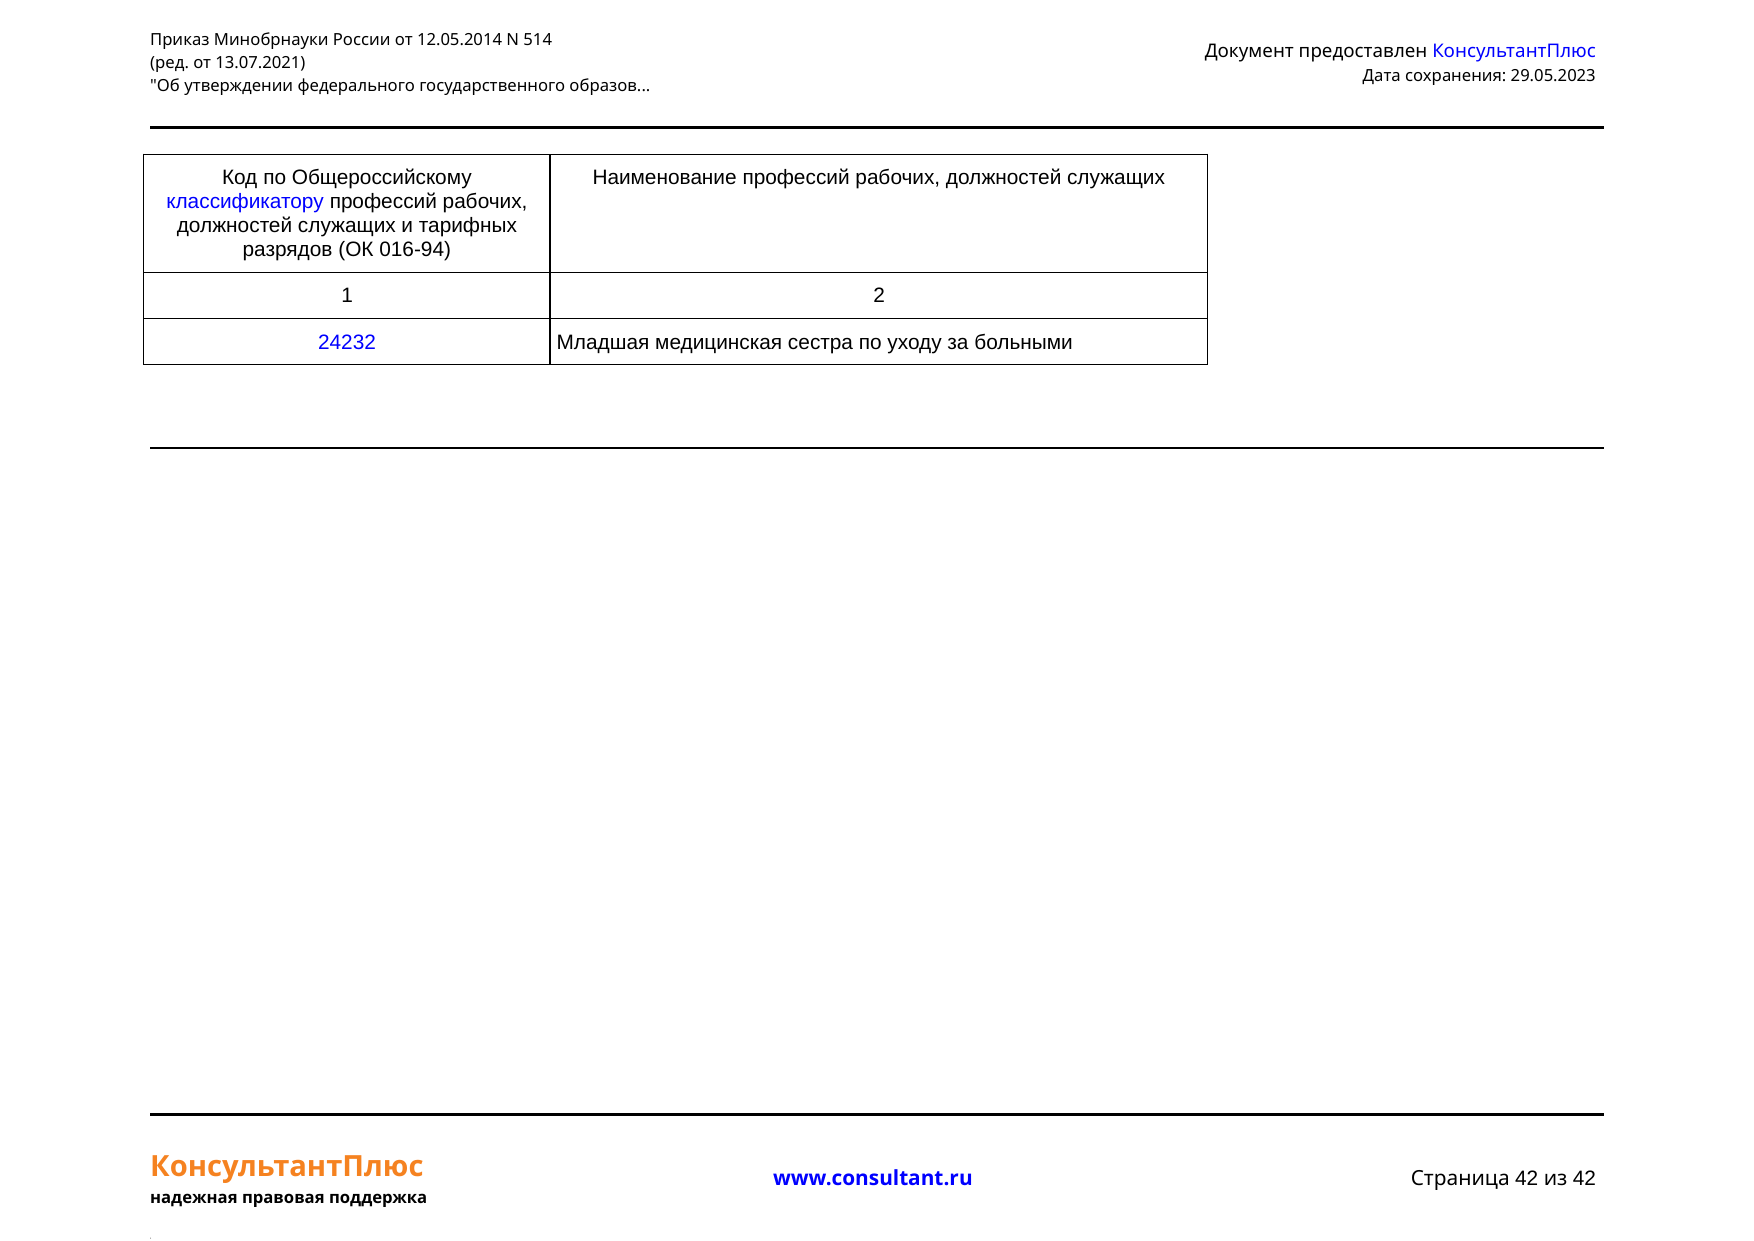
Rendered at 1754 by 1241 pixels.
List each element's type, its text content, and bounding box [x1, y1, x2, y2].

table_cell 1 [144, 273, 549, 318]
table_cell 2 [551, 273, 1207, 318]
table_cell 24232 [144, 319, 549, 364]
table_header Наименование профессий рабочих, должностей служащих [551, 155, 1207, 272]
table_header Код по Общероссийскому классификатору профессий рабочих, должностей служащих и тарифных разрядов (ОК 016-94) [144, 155, 549, 272]
table_cell Младшая медицинская сестра по уходу за больными [551, 319, 1207, 364]
